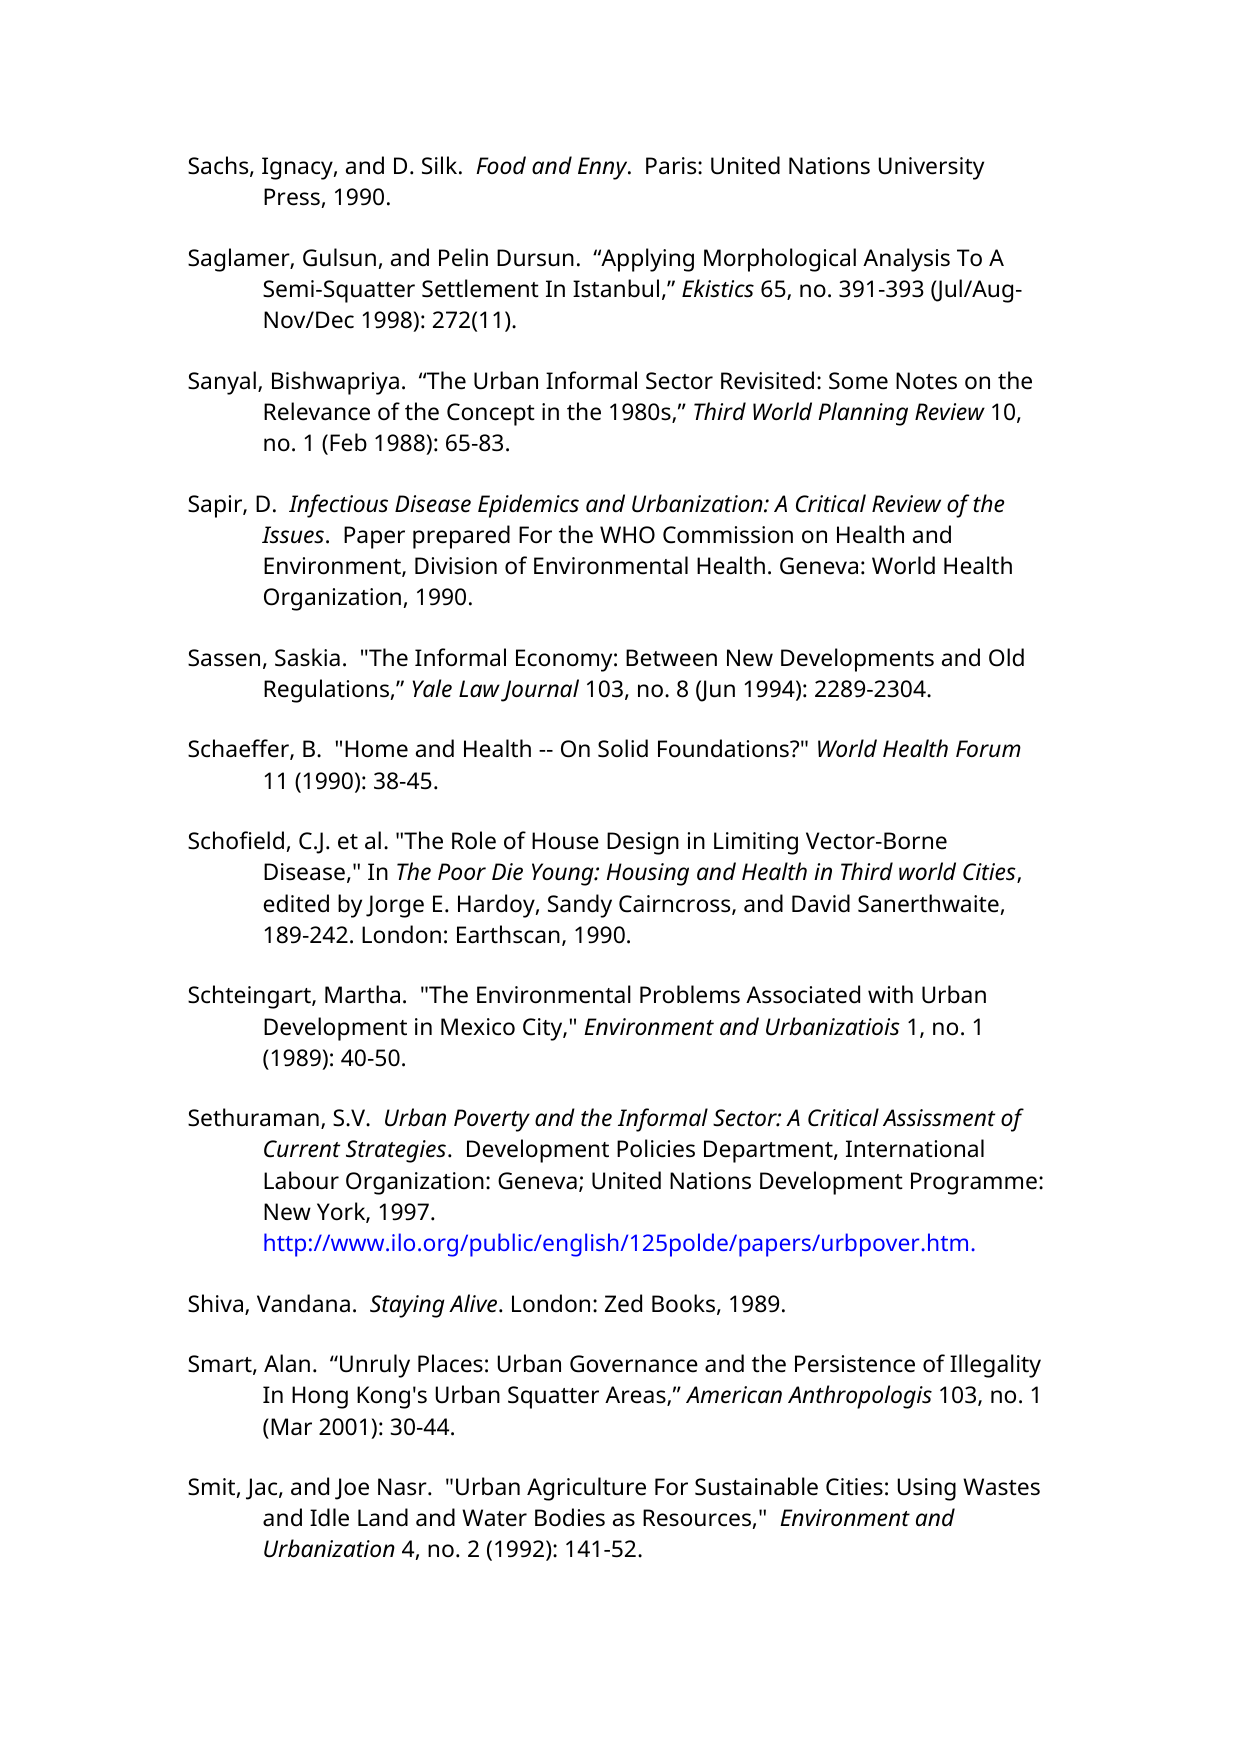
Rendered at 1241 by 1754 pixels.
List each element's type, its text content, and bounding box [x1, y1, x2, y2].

text Sapir, D. Infectious Disease Epidemics and Urbanization: A Critical Review of the Issues. Paper prepared For the WHO Commission on Health and Environment, Division of Environmental Health. Geneva: World Health Organization, 1990. [187, 487, 1053, 612]
text Smit, Jac, and Joe Nasr. "Urban Agriculture For Sustainable Cities: Using Wastes and Idle Land and Water Bodies as Resources," Environment and Urbanization 4, no. 2 (1992): 141-52. [187, 1471, 1053, 1564]
text Shiva, Vandana. Staying Alive. London: Zed Books, 1989. [187, 1287, 1053, 1319]
text Schaeffer, B. "Home and Health -- On Solid Foundations?" World Health Forum 11 (1990): 38-45. [187, 733, 1053, 796]
text Sanyal, Bishwapriya. “The Urban Informal Sector Revisited: Some Notes on the Relevance of the Concept in the 1980s,” Third World Planning Review 10, no. 1 (Feb 1988): 65-83. [187, 364, 1053, 458]
text Schofield, C.J. et al. "The Role of House Design in Limiting Vector-Borne Disease," In The Poor Die Young: Housing and Health in Third world Cities, edited by Jorge E. Hardoy, Sandy Cairncross, and David Sanerthwaite, 189-242. London: Earthscan, 1990. [187, 825, 1053, 950]
text Saglamer, Gulsun, and Pelin Dursun. “Applying Morphological Analysis To A Semi-Squatter Settlement In Istanbul,” Ekistics 65, no. 391-393 (Jul/Aug-Nov/Dec 1998): 272(11). [187, 242, 1053, 335]
text Sethuraman, S.V. Urban Poverty and the Informal Sector: A Critical Assissment of Current Strategies. Development Policies Department, International Labour Organization: Geneva; United Nations Development Programme: New York, 1997. http://www.ilo.org/public/english/125polde/papers/urbpover.htm. [187, 1102, 1053, 1258]
text Schteingart, Martha. "The Environmental Problems Associated with Urban Development in Mexico City," Environment and Urbanizatiois 1, no. 1 (1989): 40-50. [187, 979, 1053, 1073]
text Sachs, Ignacy, and D. Silk. Food and Enny. Paris: United Nations University Press, 1990. [187, 150, 1053, 212]
text Sassen, Saskia. "The Informal Economy: Between New Developments and Old Regulations,” Yale Law Journal 103, no. 8 (Jun 1994): 2289-2304. [187, 642, 1053, 704]
text Smart, Alan. “Unruly Places: Urban Governance and the Persistence of Illegality In Hong Kong's Urban Squatter Areas,” American Anthropologis 103, no. 1 (Mar 2001): 30-44. [187, 1348, 1053, 1442]
